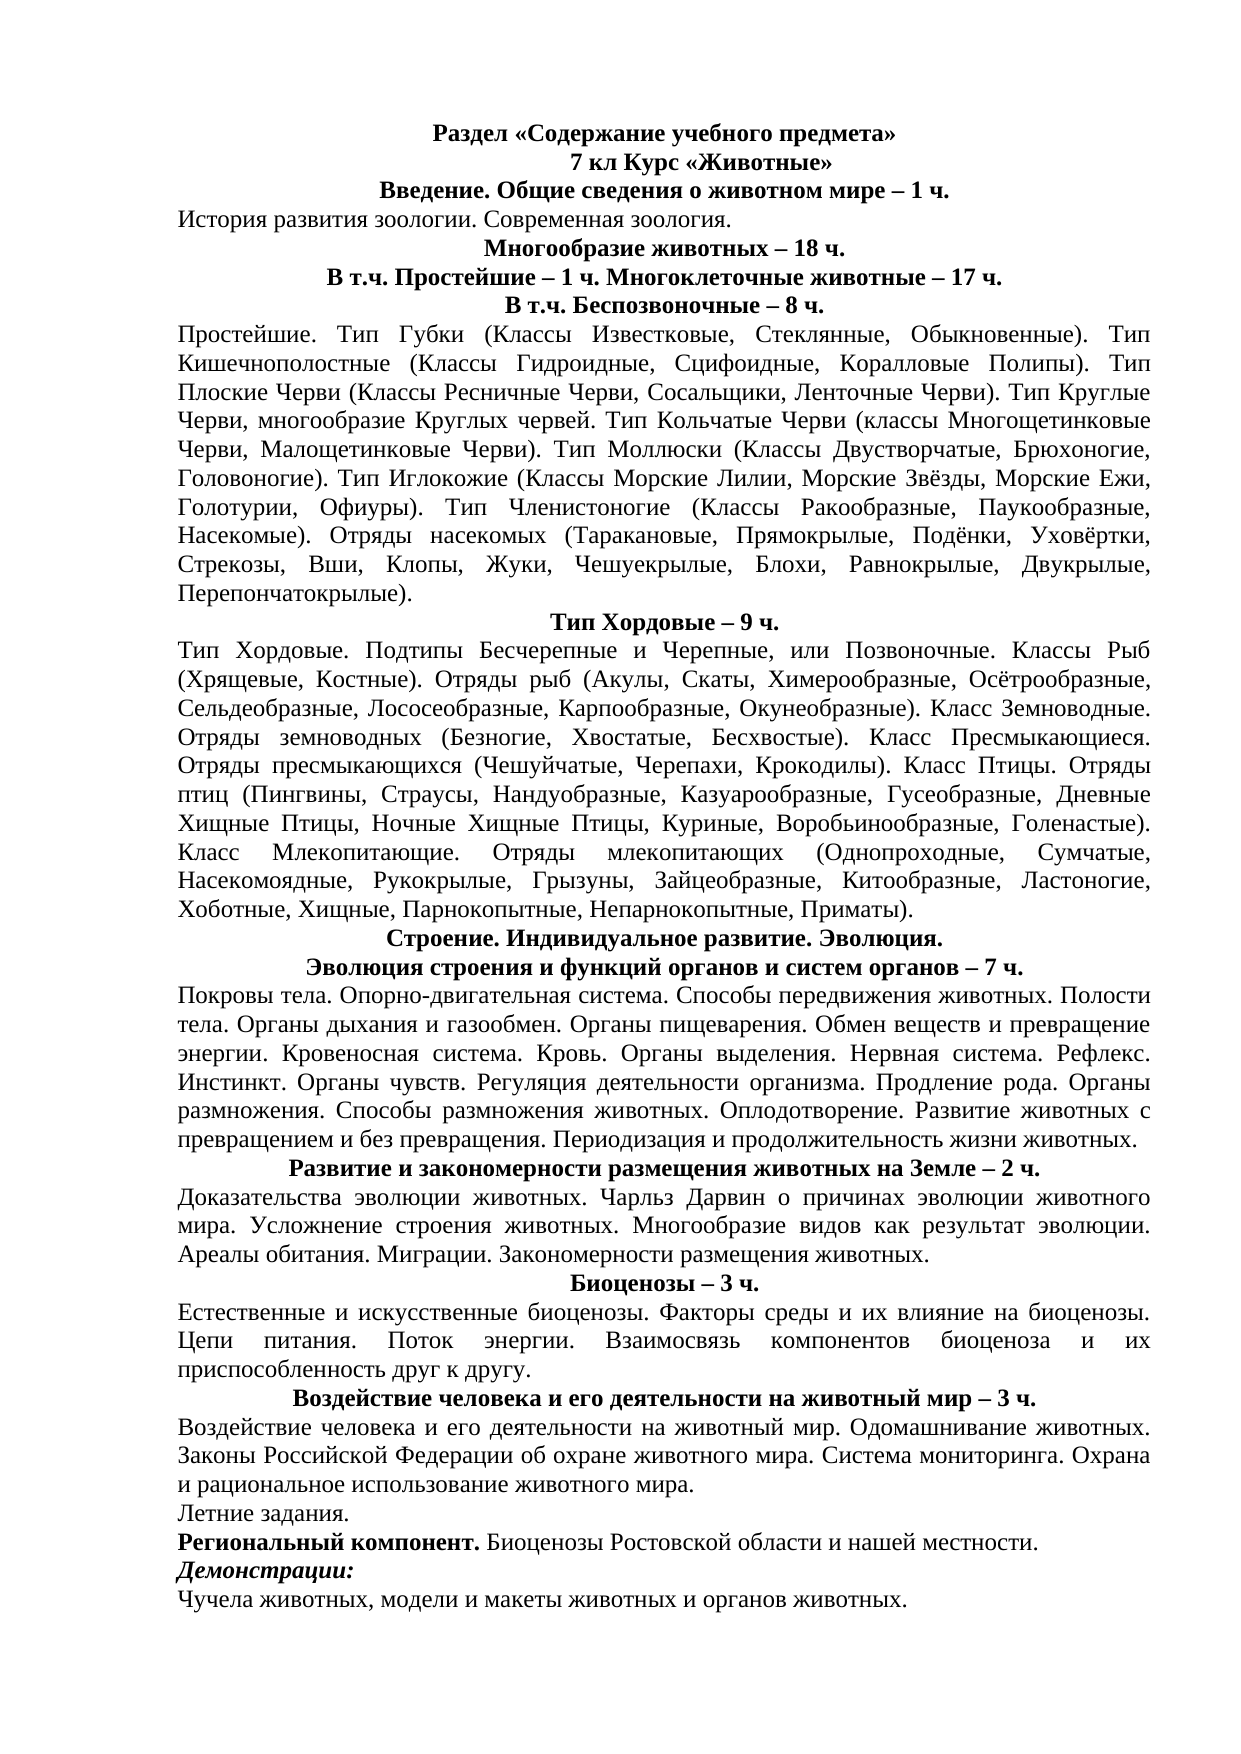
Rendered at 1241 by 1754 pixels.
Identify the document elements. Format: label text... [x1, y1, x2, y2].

text Тип Хордовые – 9 ч. [177, 607, 1152, 636]
text В т.ч. Простейшие – 1 ч. Многоклеточные животные – 17 ч. [177, 262, 1152, 291]
text Летние задания. [177, 1498, 1152, 1527]
text Многообразие животных – 18 ч. [177, 233, 1152, 262]
text В т.ч. Беспозвоночные – 8 ч. [177, 291, 1152, 319]
text Тип Хордовые. Подтипы Бесчерепные и Черепные, или Позвоночные. Классы Рыб (Хрящевые, Костные). Отряды рыб (Акулы, Скаты, Химерообразные, Осётрообразные, Сельдеобразные, Лососеобразные, Карпообразные, Окунеобразные). Класс Земноводные. Отряды земноводных (Безногие, Хвостатые, Бесхвостые). Класс Пресмыкающиеся. Отряды пресмыкающихся (Чешуйчатые, Черепахи, Крокодилы). Класс Птицы. Отряды птиц (Пингвины, Страусы, Нандуобразные, Казуарообразные, Гусеобразные, Дневные Хищные Птицы, Ночные Хищные Птицы, Куриные, Воробьинообразные, Голенастые). Класс Млекопитающие. Отряды млекопитающих (Однопроходные, Сумчатые, Насекомоядные, Рукокрылые, Грызуны, Зайцеобразные, Китообразные, Ластоногие, Хоботные, Хищные, Парнокопытные, Непарнокопытные, Приматы). [177, 636, 1152, 923]
text Простейшие. Тип Губки (Классы Известковые, Стеклянные, Обыкновенные). Тип Кишечнополостные (Классы Гидроидные, Сцифоидные, Коралловые Полипы). Тип Плоские Черви (Классы Ресничные Черви, Сосальщики, Ленточные Черви). Тип Круглые Черви, многообразие Круглых червей. Тип Кольчатые Черви (классы Многощетинковые Черви, Малощетинковые Черви). Тип Моллюски (Классы Двустворчатые, Брюхоногие, Головоногие). Тип Иглокожие (Классы Морские Лилии, Морские Звёзды, Морские Ежи, Голотурии, Офиуры). Тип Членистоногие (Классы Ракообразные, Паукообразные, Насекомые). Отряды насекомых (Таракановые, Прямокрылые, Подёнки, Уховёртки, Стрекозы, Вши, Клопы, Жуки, Чешуекрылые, Блохи, Равнокрылые, Двукрылые, Перепончатокрылые). [177, 319, 1152, 607]
text Естественные и искусственные биоценозы. Факторы среды и их влияние на биоценозы. Цепи питания. Поток энергии. Взаимосвязь компонентов биоценоза и их приспособленность друг к другу. [177, 1297, 1152, 1383]
text Воздействие человека и его деятельности на животный мир – 3 ч. [177, 1383, 1152, 1412]
text Введение. Общие сведения о животном мире – 1 ч. [177, 176, 1152, 204]
text Доказательства эволюции животных. Чарльз Дарвин о причинах эволюции животного мира. Усложнение строения животных. Многообразие видов как результат эволюции. Ареалы обитания. Миграции. Закономерности размещения животных. [177, 1182, 1152, 1268]
text Строение. Индивидуальное развитие. Эволюция. [177, 923, 1152, 952]
text История развития зоологии. Современная зоология. [177, 204, 1152, 233]
text Раздел «Содержание учебного предмета» [177, 118, 1152, 147]
text 7 кл Курс «Животные» [177, 147, 1152, 176]
text Демонстрации: [177, 1556, 1152, 1584]
text Чучела животных, модели и макеты животных и органов животных. [177, 1584, 1152, 1613]
text Эволюция строения и функций органов и систем органов – 7 ч. [177, 952, 1152, 981]
text Биоценозы – 3 ч. [177, 1268, 1152, 1297]
text Развитие и закономерности размещения животных на Земле – 2 ч. [177, 1153, 1152, 1182]
text Региональный компонент. Биоценозы Ростовской области и нашей местности. [177, 1527, 1152, 1556]
text Покровы тела. Опорно-двигательная система. Способы передвижения животных. Полости тела. Органы дыхания и газообмен. Органы пищеварения. Обмен веществ и превращение энергии. Кровеносная система. Кровь. Органы выделения. Нервная система. Рефлекс. Инстинкт. Органы чувств. Регуляция деятельности организма. Продление рода. Органы размножения. Способы размножения животных. Оплодотворение. Развитие животных с превращением и без превращения. Периодизация и продолжительность жизни животных. [177, 981, 1152, 1153]
text Воздействие человека и его деятельности на животный мир. Одомашнивание животных. Законы Российской Федерации об охране животного мира. Система мониторинга. Охрана и рациональное использование животного мира. [177, 1412, 1152, 1498]
